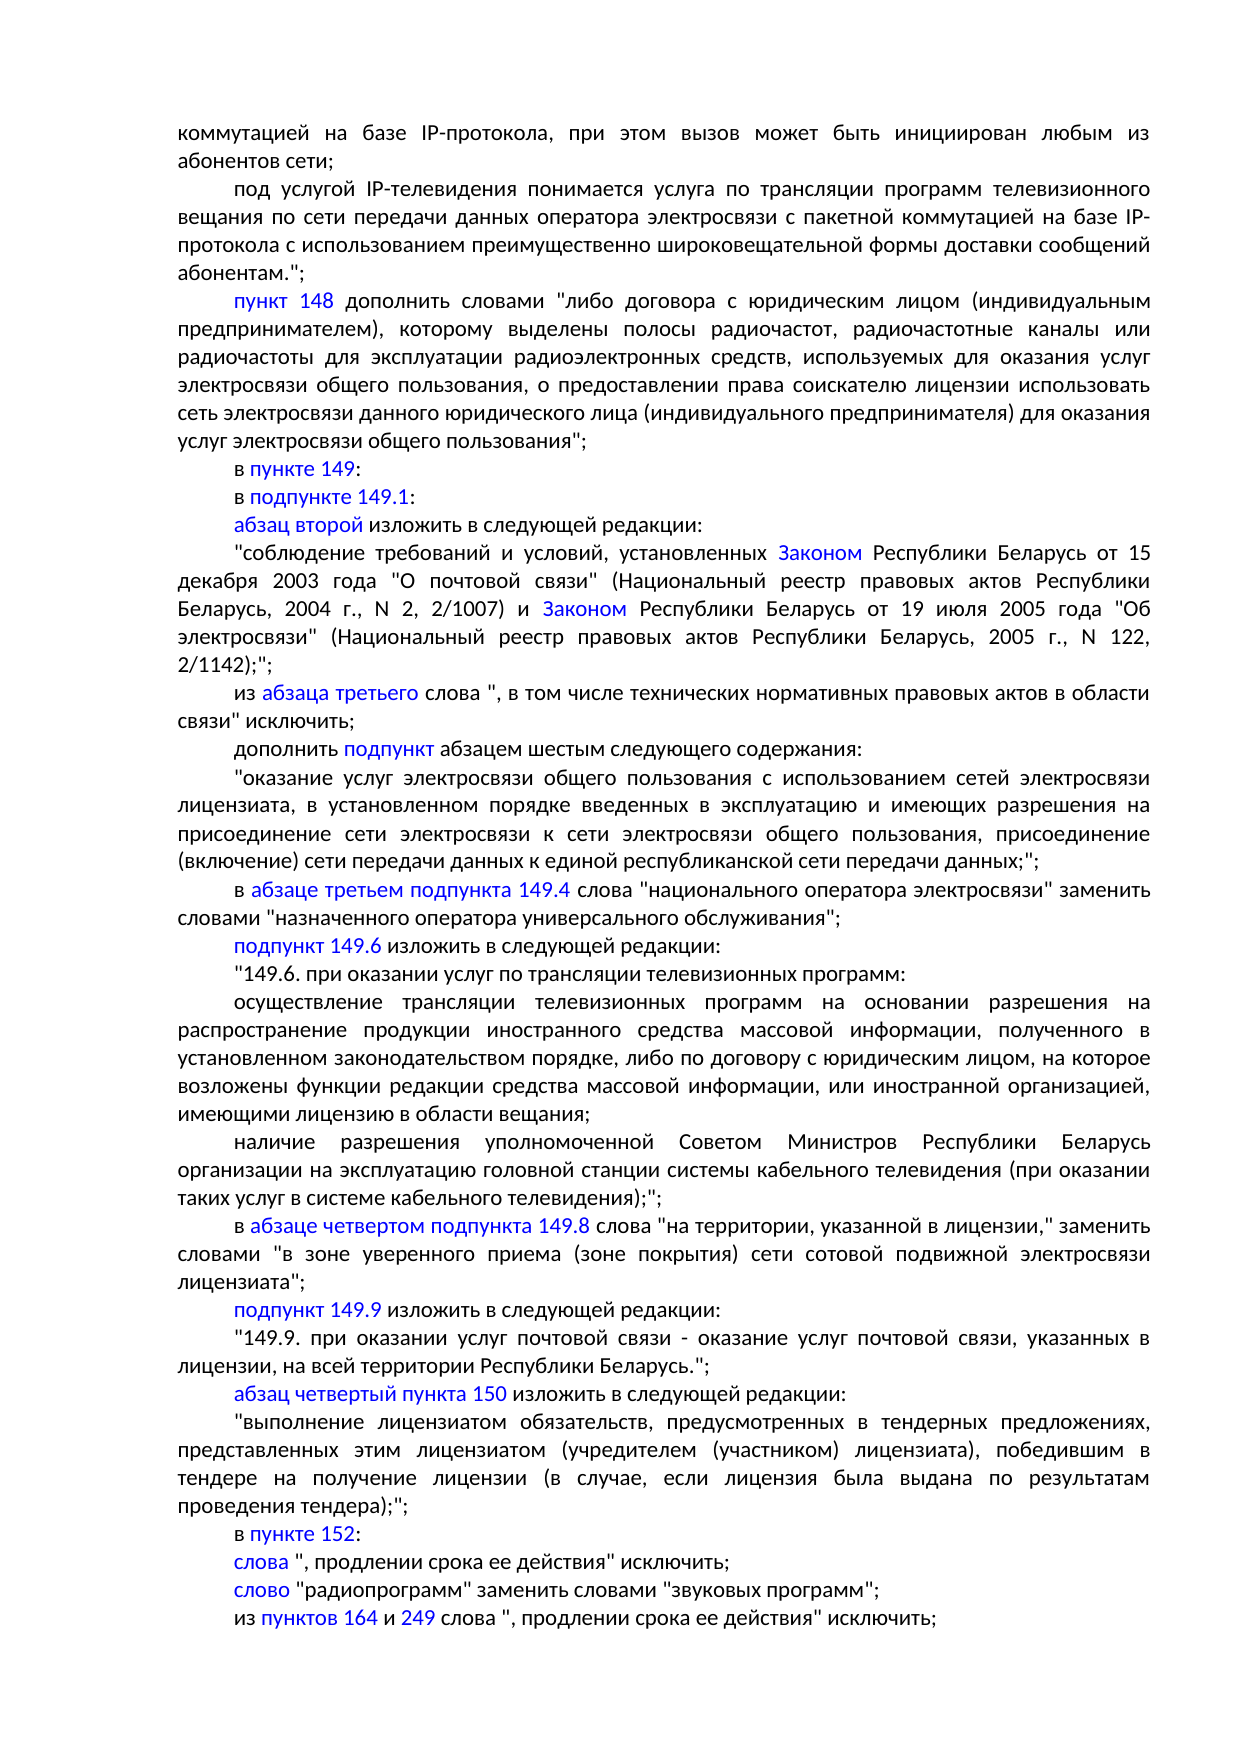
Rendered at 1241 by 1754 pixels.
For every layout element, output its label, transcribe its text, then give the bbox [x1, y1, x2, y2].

text осуществление трансляции телевизионных программ на основании разрешения на распространение продукции иностранного средства массовой информации, полученного в установленном законодательством порядке, либо по договору с юридическим лицом, на которое возложены функции редакции средства массовой информации, или иностранной организацией, имеющими лицензию в области вещания; [177, 987, 1152, 1127]
text под услугой IP-телевидения понимается услуга по трансляции программ телевизионного вещания по сети передачи данных оператора электросвязи с пакетной коммутацией на базе IP-протокола с использованием преимущественно широковещательной формы доставки сообщений абонентам."; [177, 174, 1152, 286]
text подпункт 149.6 изложить в следующей редакции: [177, 931, 1152, 959]
text пункт 148 дополнить словами "либо договора с юридическим лицом (индивидуальным предпринимателем), которому выделены полосы радиочастот, радиочастотные каналы или радиочастоты для эксплуатации радиоэлектронных средств, используемых для оказания услуг электросвязи общего пользования, о предоставлении права соискателю лицензии использовать сеть электросвязи данного юридического лица (индивидуального предпринимателя) для оказания услуг электросвязи общего пользования"; [177, 286, 1152, 454]
text в пункте 149: [177, 454, 1152, 482]
text "соблюдение требований и условий, установленных Законом Республики Беларусь от 15 декабря 2003 года "О почтовой связи" (Национальный реестр правовых актов Республики Беларусь, 2004 г., N 2, 2/1007) и Законом Республики Беларусь от 19 июля 2005 года "Об электросвязи" (Национальный реестр правовых актов Республики Беларусь, 2005 г., N 122, 2/1142);"; [177, 538, 1152, 678]
text "оказание услуг электросвязи общего пользования с использованием сетей электросвязи лицензиата, в установленном порядке введенных в эксплуатацию и имеющих разрешения на присоединение сети электросвязи к сети электросвязи общего пользования, присоединение (включение) сети передачи данных к единой республиканской сети передачи данных;"; [177, 763, 1152, 875]
text абзац второй изложить в следующей редакции: [177, 510, 1152, 538]
text наличие разрешения уполномоченной Советом Министров Республики Беларусь организации на эксплуатацию головной станции системы кабельного телевидения (при оказании таких услуг в системе кабельного телевидения);"; [177, 1127, 1152, 1211]
text в абзаце третьем подпункта 149.4 слова "национального оператора электросвязи" заменить словами "назначенного оператора универсального обслуживания"; [177, 875, 1152, 931]
text в подпункте 149.1: [177, 482, 1152, 510]
text из пунктов 164 и 249 слова ", продлении срока ее действия" исключить; [177, 1603, 1152, 1631]
text дополнить подпункт абзацем шестым следующего содержания: [177, 734, 1152, 763]
text "149.6. при оказании услуг по трансляции телевизионных программ: [177, 959, 1152, 987]
text абзац четвертый пункта 150 изложить в следующей редакции: [177, 1379, 1152, 1407]
text "149.9. при оказании услуг почтовой связи - оказание услуг почтовой связи, указанных в лицензии, на всей территории Республики Беларусь."; [177, 1323, 1152, 1379]
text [177, 118, 1152, 174]
text слова ", продлении срока ее действия" исключить; [177, 1547, 1152, 1575]
text в абзаце четвертом подпункта 149.8 слова "на территории, указанной в лицензии," заменить словами "в зоне уверенного приема (зоне покрытия) сети сотовой подвижной электросвязи лицензиата"; [177, 1211, 1152, 1295]
text из абзаца третьего слова ", в том числе технических нормативных правовых актов в области связи" исключить; [177, 678, 1152, 734]
text слово "радиопрограмм" заменить словами "звуковых программ"; [177, 1575, 1152, 1603]
text "выполнение лицензиатом обязательств, предусмотренных в тендерных предложениях, представленных этим лицензиатом (учредителем (участником) лицензиата), победившим в тендере на получение лицензии (в случае, если лицензия была выдана по результатам проведения тендера);"; [177, 1407, 1152, 1519]
text подпункт 149.9 изложить в следующей редакции: [177, 1295, 1152, 1323]
text в пункте 152: [177, 1519, 1152, 1547]
